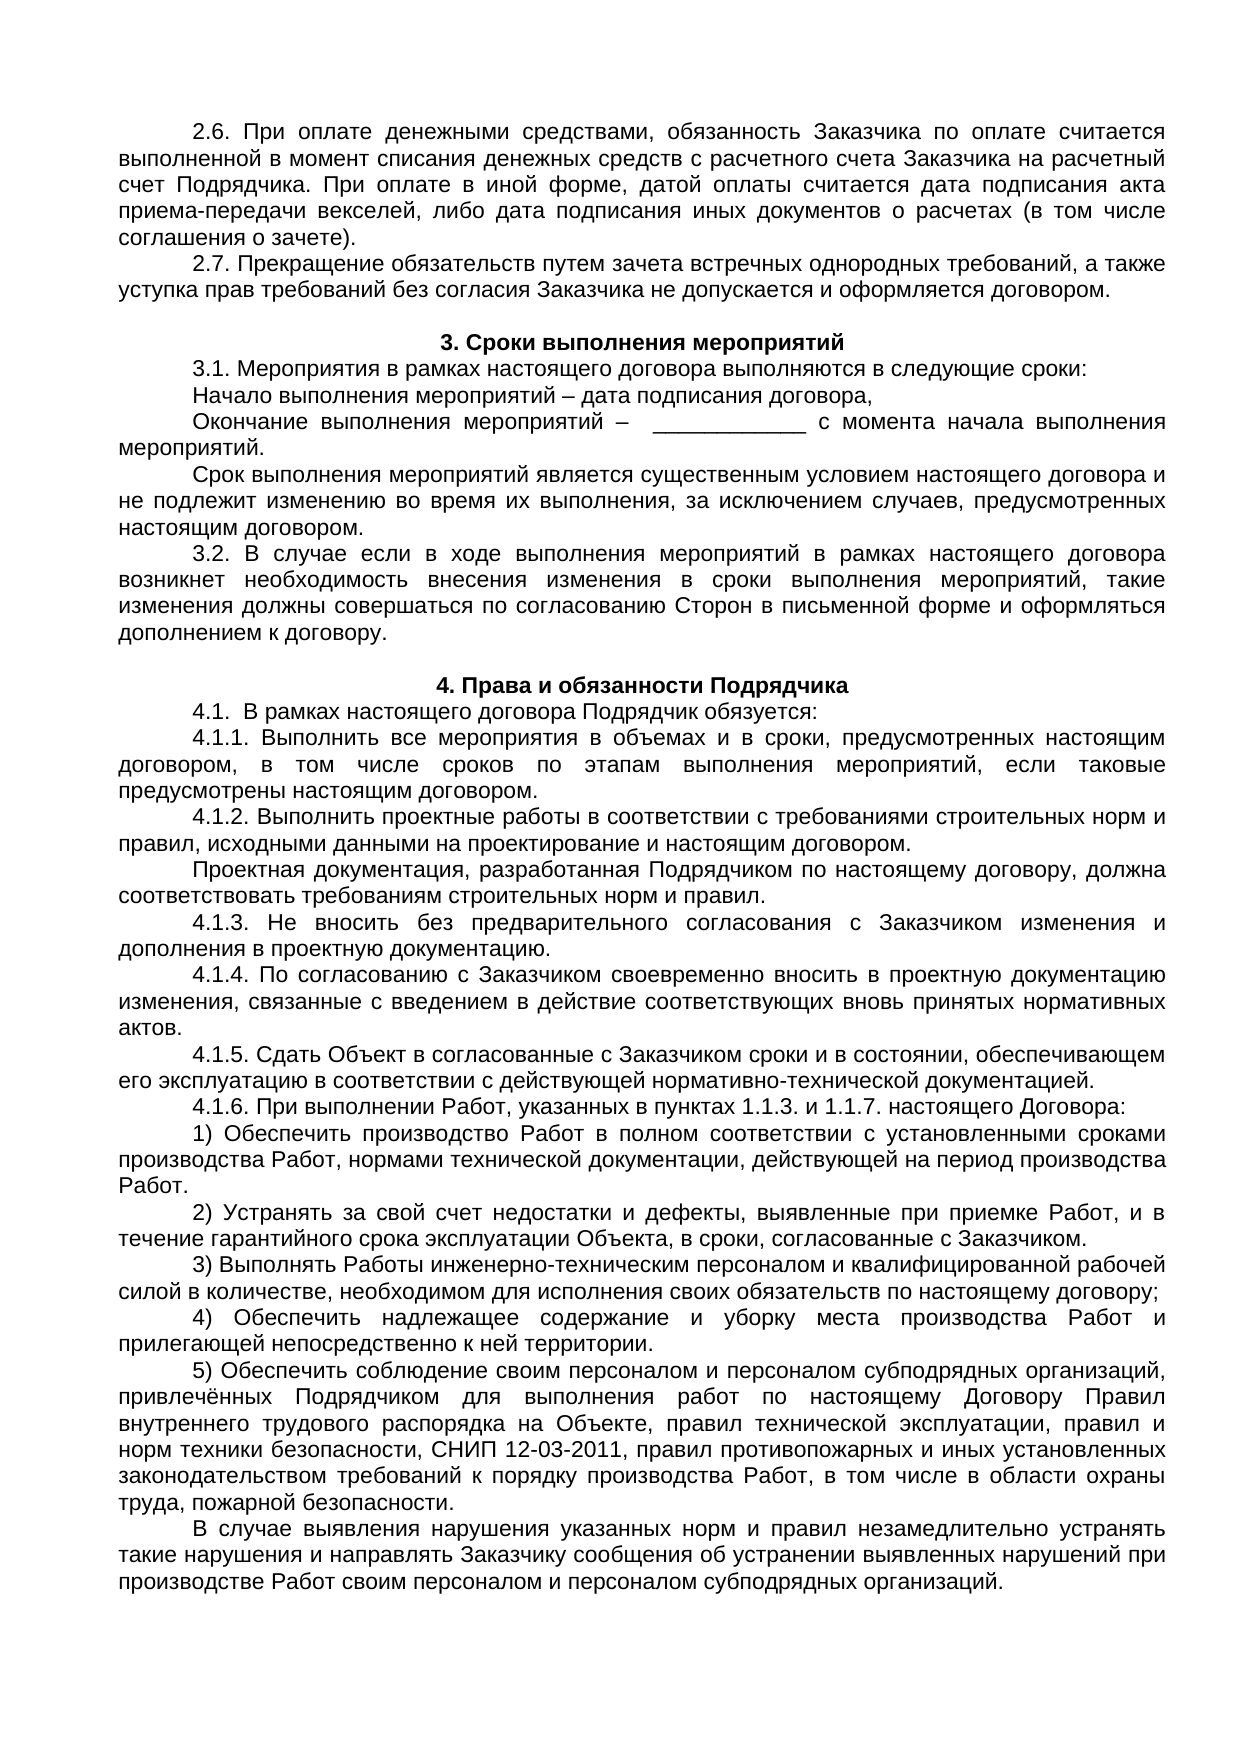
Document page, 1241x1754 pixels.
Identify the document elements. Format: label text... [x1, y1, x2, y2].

text 4.1.1. Выполнить все мероприятия в объемах и в сроки, предусмотренных настоящим договором, в том числе сроков по этапам выполнения мероприятий, если таковые предусмотрены настоящим договором. [118, 724, 1167, 803]
text Начало выполнения мероприятий – дата подписания договора, [118, 382, 1167, 408]
text Проектная документация, разработанная Подрядчиком по настоящему договору, должна соответствовать требованиям строительных норм и правил. [118, 856, 1167, 909]
text 1) Обеспечить производство Работ в полном соответствии с установленными сроками производства Работ, нормами технической документации, действующей на период производства Работ. [118, 1119, 1167, 1199]
text 2) Устранять за свой счет недостатки и дефекты, выявленные при приемке Работ, и в течение гарантийного срока эксплуатации Объекта, в сроки, согласованные с Заказчиком. [118, 1199, 1167, 1251]
text Срок выполнения мероприятий является существенным условием настоящего договора и не подлежит изменению во время их выполнения, за исключением случаев, предусмотренных настоящим договором. [118, 461, 1167, 540]
text 2.6. При оплате денежными средствами, обязанность Заказчика по оплате считается выполненной в момент списания денежных средств с расчетного счета Заказчика на расчетный счет Подрядчика. При оплате в иной форме, датой оплаты считается дата подписания акта приема-передачи векселей, либо дата подписания иных документов о расчетах (в том числе соглашения о зачете). [118, 118, 1167, 250]
text 5) Обеспечить соблюдение своим персоналом и персоналом субподрядных организаций, привлечённых Подрядчиком для выполнения работ по настоящему Договору Правил внутреннего трудового распорядка на Объекте, правил технической эксплуатации, правил и норм техники безопасности, СНИП 12-03-2011, правил противопожарных и иных установленных законодательством требований к порядку производства Работ, в том числе в области охраны труда, пожарной безопасности. [118, 1357, 1167, 1515]
text 4.1. В рамках настоящего договора Подрядчик обязуется: [118, 698, 1167, 724]
text 4) Обеспечить надлежащее содержание и уборку места производства Работ и прилегающей непосредственно к ней территории. [118, 1304, 1167, 1357]
text 3. Сроки выполнения мероприятий [118, 329, 1167, 355]
text 3) Выполнять Работы инженерно-техническим персоналом и квалифицированной рабочей силой в количестве, необходимом для исполнения своих обязательств по настоящему договору; [118, 1251, 1167, 1304]
text 3.1. Мероприятия в рамках настоящего договора выполняются в следующие сроки: [118, 355, 1167, 382]
text Окончание выполнения мероприятий – ____________ с момента начала выполнения мероприятий. [118, 408, 1167, 461]
text 3.2. В случае если в ходе выполнения мероприятий в рамках настоящего договора возникнет необходимость внесения изменения в сроки выполнения мероприятий, такие изменения должны совершаться по согласованию Сторон в письменной форме и оформляться дополнением к договору. [118, 540, 1167, 645]
text В случае выявления нарушения указанных норм и правил незамедлительно устранять такие нарушения и направлять Заказчику сообщения об устранении выявленных нарушений при производстве Работ своим персоналом и персоналом субподрядных организаций. [118, 1515, 1167, 1594]
text 4.1.6. При выполнении Работ, указанных в пунктах 1.1.3. и 1.1.7. настоящего Договора: [118, 1093, 1167, 1119]
text 4.1.3. Не вносить без предварительного согласования с Заказчиком изменения и дополнения в проектную документацию. [118, 909, 1167, 961]
text 4. Права и обязанности Подрядчика [118, 672, 1167, 698]
text 4.1.2. Выполнить проектные работы в соответствии с требованиями строительных норм и правил, исходными данными на проектирование и настоящим договором. [118, 803, 1167, 856]
text 2.7. Прекращение обязательств путем зачета встречных однородных требований, а также уступка прав требований без согласия Заказчика не допускается и оформляется договором. [118, 250, 1167, 303]
text 4.1.4. По согласованию с Заказчиком своевременно вносить в проектную документацию изменения, связанные с введением в действие соответствующих вновь принятых нормативных актов. [118, 961, 1167, 1041]
text 4.1.5. Сдать Объект в согласованные с Заказчиком сроки и в состоянии, обеспечивающем его эксплуатацию в соответствии с действующей нормативно-технической документацией. [118, 1041, 1167, 1093]
